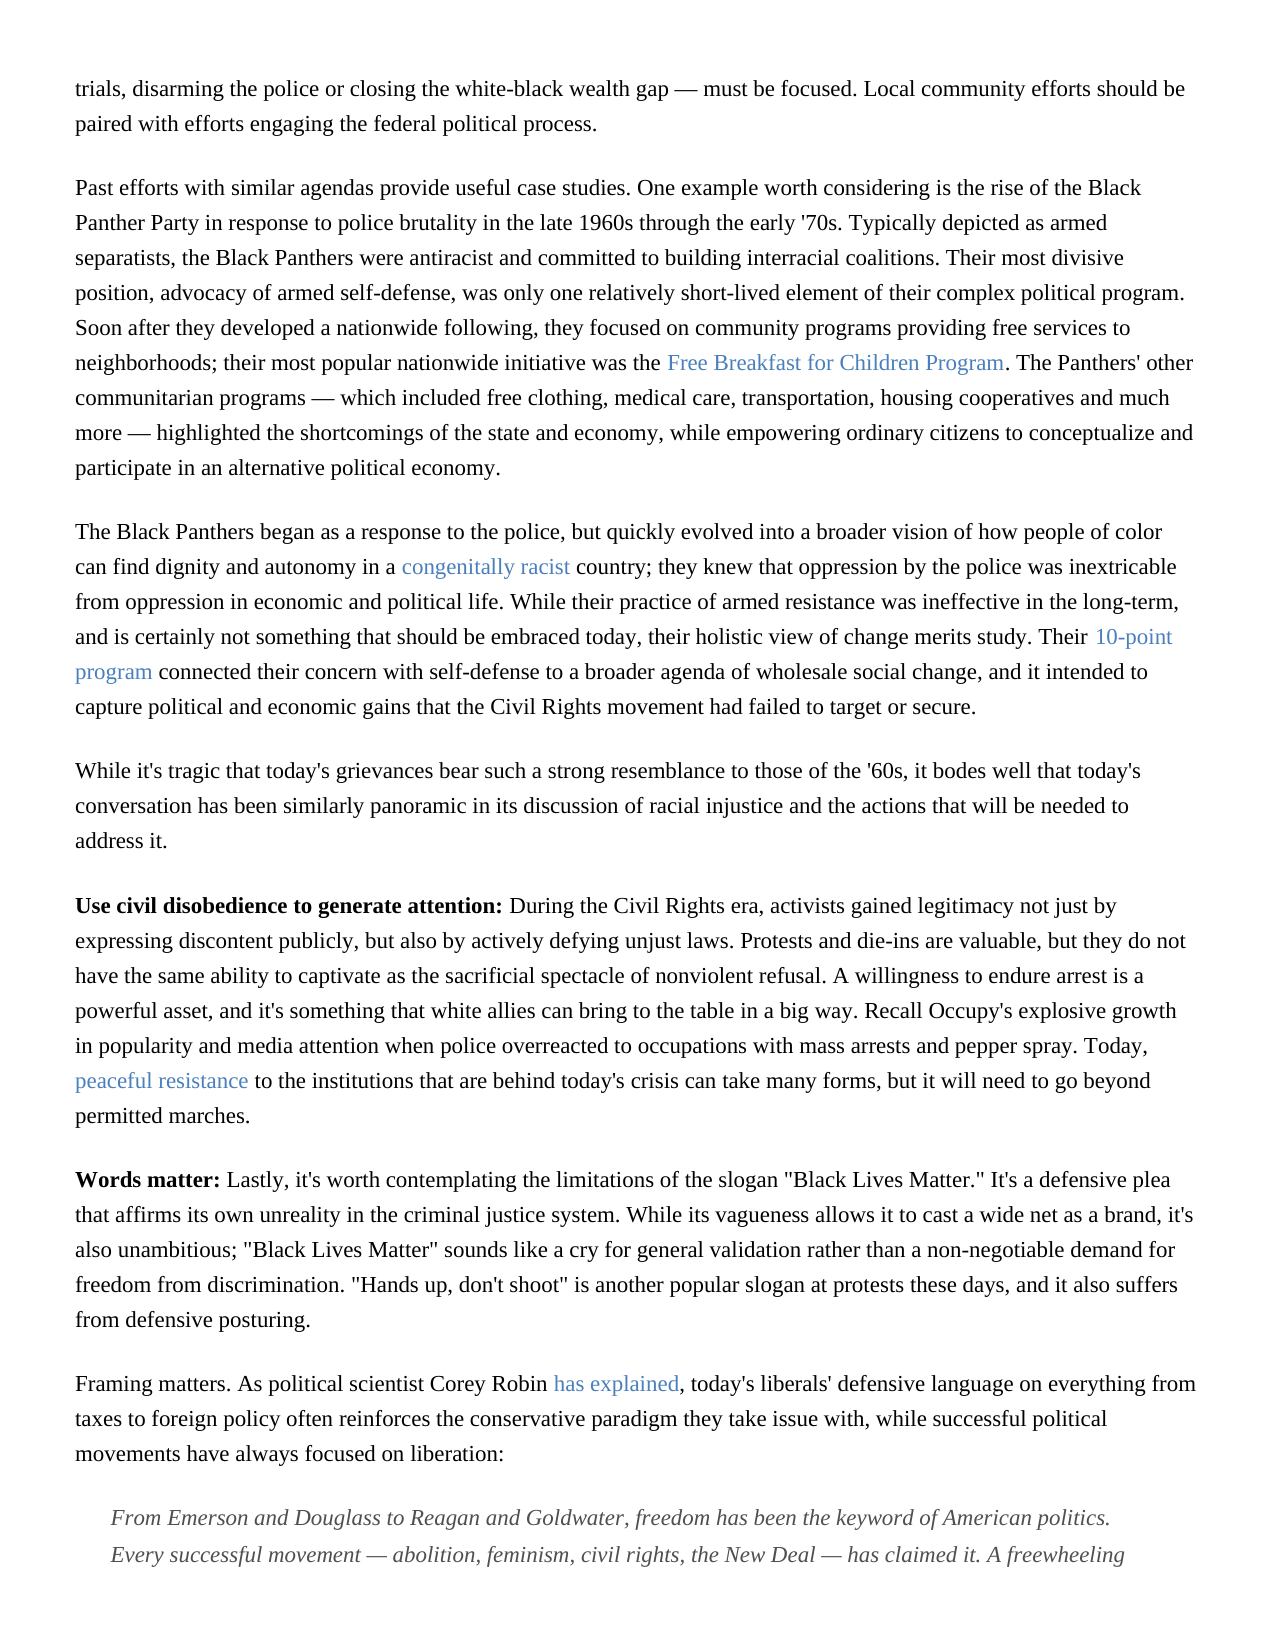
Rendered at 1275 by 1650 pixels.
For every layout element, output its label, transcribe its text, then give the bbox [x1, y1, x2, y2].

text Framing matters. As political scientist Corey Robin has explained, today's liberals' defensive language on everything from taxes to foreign policy often reinforces the conservative paradigm they take issue with, while successful political movements have always focused on liberation: [75, 1370, 1200, 1466]
text Use civil disobedience to generate attention: During the Civil Rights era, activists gained legitimacy not just by expressing discontent publicly, but also by actively defying unjust laws. Protests and die-ins are valuable, but they do not have the same ability to captivate as the sacrificial spectacle of nonviolent refusal. A willingness to endure arrest is a powerful asset, and it's something that white allies can bring to the table in a big way. Recall Occupy's explosive growth in popularity and media attention when police overreacted to occupations with mass arrests and pepper spray. Today, peaceful resistance to the institutions that are behind today's crisis can take many forms, but it will need to go beyond permitted marches. [75, 892, 1200, 1128]
text Past efforts with similar agendas provide useful case studies. One example worth considering is the rise of the Black Panther Party in response to police brutality in the late 1960s through the early '70s. Typically depicted as armed separatists, the Black Panthers were antiracist and committed to building interracial coalitions. Their most divisive position, advocacy of armed self-defense, was only one relatively short-lived element of their complex political program. Soon after they developed a nationwide following, they focused on community programs providing free services to neighborhoods; their most popular nationwide initiative was the Free Breakfast for Children Program. The Panthers' other communitarian programs — which included free clothing, medical care, transportation, housing cooperatives and much more — highlighted the shortcomings of the state and economy, while empowering ordinary citizens to conceptualize and participate in an alternative political economy. [75, 174, 1200, 481]
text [110, 1504, 1133, 1567]
text While it's tragic that today's grievances bear such a strong resemblance to those of the '60s, it bodes well that today's conversation has been similarly panoramic in its discussion of racial injustice and the actions that will be needed to address it. [75, 757, 1200, 854]
text The Black Panthers began as a response to the police, but quickly evolved into a broader vision of how people of color can find dignity and autonomy in a congenitally racist country; they knew that oppression by the police was inextricable from oppression in economic and political life. While their practice of armed resistance was ineffective in the long-term, and is certainly not something that should be embraced today, their holistic view of change merits study. Their 10-point program connected their concern with self-defense to a broader agenda of wholesale social change, and it intended to capture political and economic gains that the Civil Rights movement had failed to target or secure. [75, 518, 1200, 720]
text Words matter: Lastly, it's worth contemplating the limitations of the slogan "Black Lives Matter." It's a defensive plea that affirms its own unreality in the criminal justice system. While its vagueness allows it to cast a wide net as a brand, it's also unambitious; "Black Lives Matter" sounds like a cry for general validation rather than a non-negotiable demand for freedom from discrimination. "Hands up, don't shoot" is another popular slogan at protests these days, and it also suffers from defensive posturing. [75, 1166, 1200, 1332]
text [75, 75, 1200, 136]
